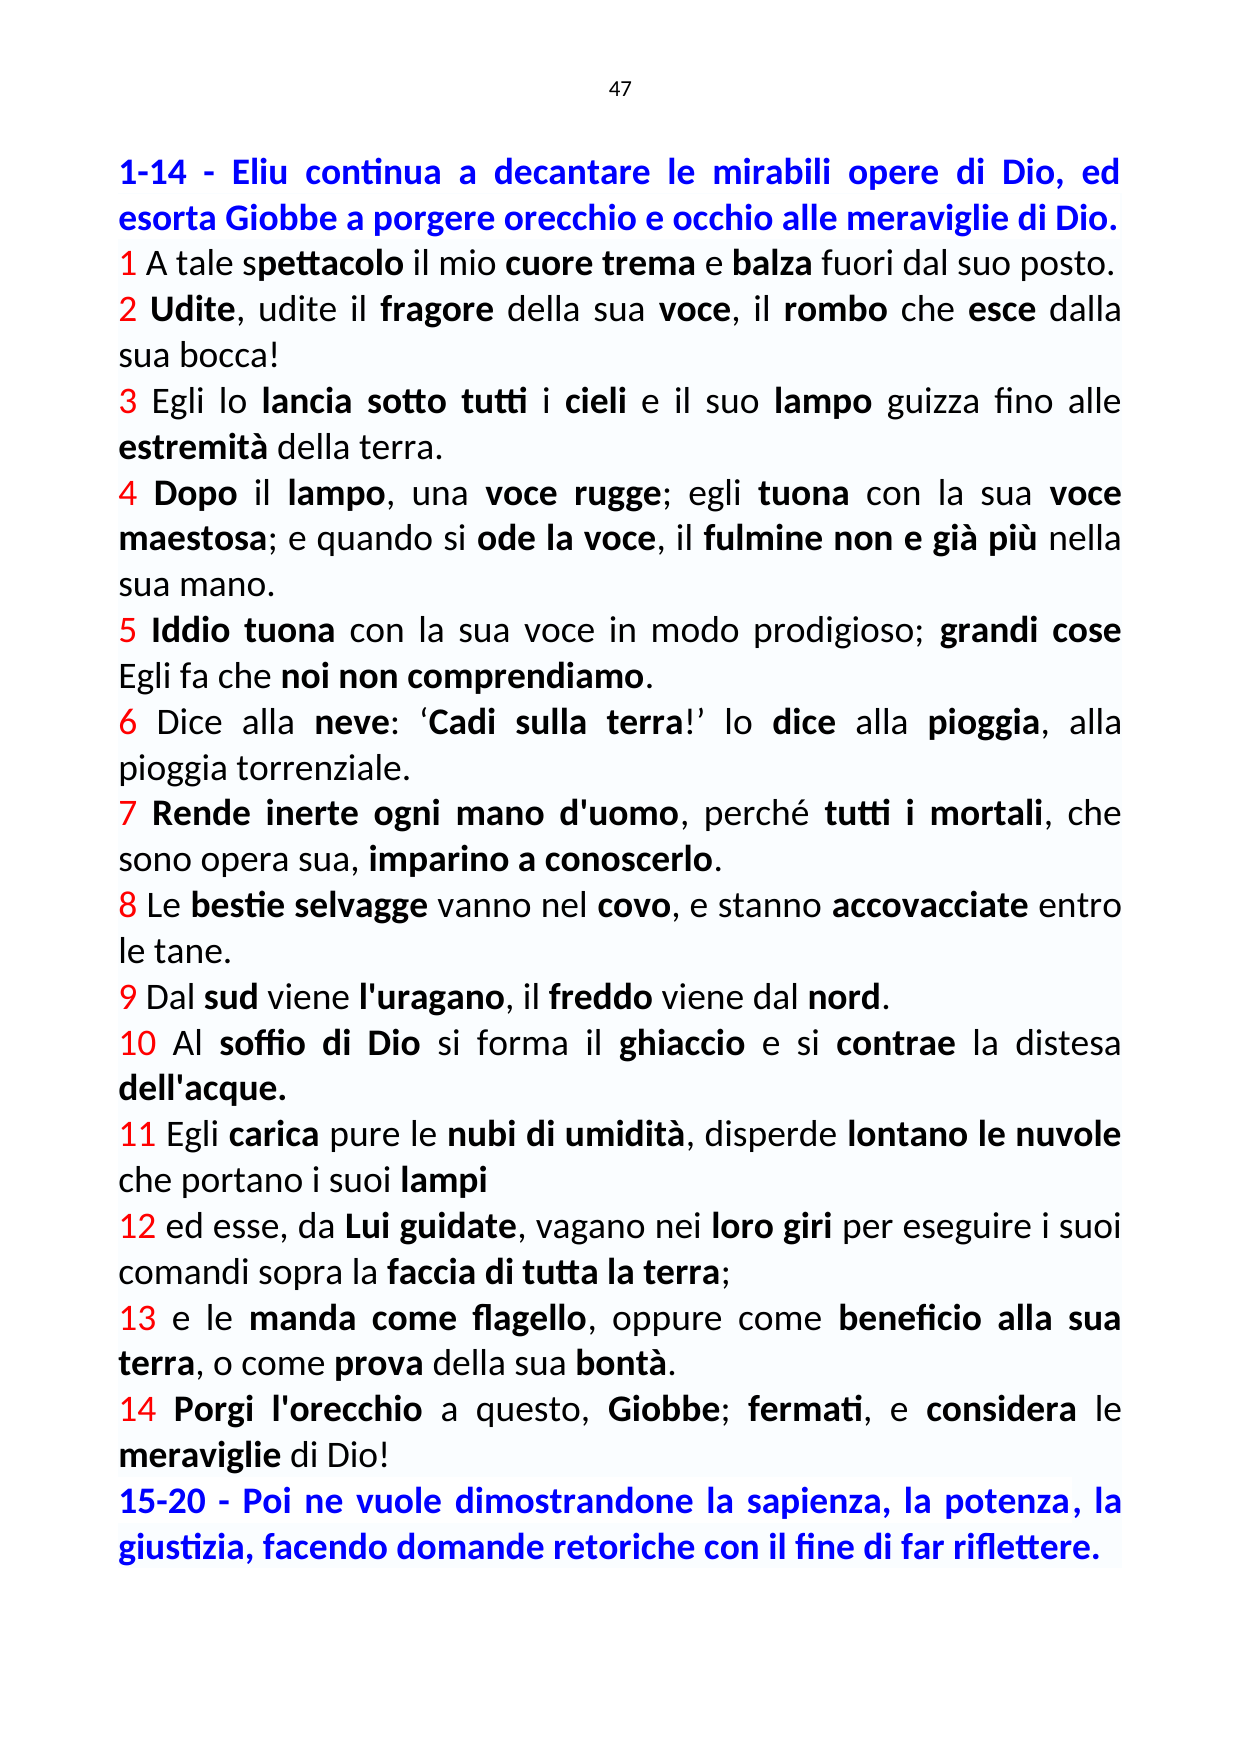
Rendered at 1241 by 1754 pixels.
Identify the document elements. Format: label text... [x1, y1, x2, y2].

text 5 Iddio tuona con la sua voce in modo prodigioso; grandi cose Egli fa che noi non comprendiamo. [118, 606, 1122, 698]
text 3 Egli lo lancia sotto tutti i cieli e il suo lampo guizza fino alle estremità della terra. [118, 377, 1122, 468]
text 13 e le manda come flagello, oppure come beneficio alla sua terra, o come prova della sua bontà. [118, 1293, 1122, 1385]
text 8 Le bestie selvagge vanno nel covo, e stanno accovacciate entro le tane. [118, 881, 1122, 973]
text 12 ed esse, da Lui guidate, vagano nei loro giri per eseguire i suoi comandi sopra la faccia di tutta la terra; [118, 1202, 1122, 1293]
text 14 Porgi l'orecchio a questo, Giobbe; fermati, e considera le meraviglie di Dio! [118, 1385, 1122, 1477]
text 2 Udite, udite il fragore della sua voce, il rombo che esce dalla sua bocca! [118, 285, 1122, 377]
text 9 Dal sud viene l'uragano, il freddo viene dal nord. [118, 973, 1122, 1018]
text 7 Rende inerte ogni mano d'uomo, perché tutti i mortali, che sono opera sua, imparino a conoscerlo. [118, 789, 1122, 881]
text 4 Dopo il lampo, una voce rugge; egli tuona con la sua voce maestosa; e quando si ode la voce, il fulmine non e già più nella sua mano. [118, 468, 1122, 606]
text 10 Al soffio di Dio si forma il ghiaccio e si contrae la distesa dell'acque. [118, 1018, 1122, 1110]
text 15-20 - Poi ne vuole dimostrandone la sapienza, la potenza, la giustizia, facendo domande retoriche con il fine di far riflettere. [118, 1477, 1122, 1568]
text 1 A tale spettacolo il mio cuore trema e balza fuori dal suo posto. [118, 239, 1122, 285]
text 11 Egli carica pure le nubi di umidità, disperde lontano le nuvole che portano i suoi lampi [118, 1110, 1122, 1202]
text 6 Dice alla neve: ‘Cadi sulla terra!’ lo dice alla pioggia, alla pioggia torrenziale. [118, 698, 1122, 789]
